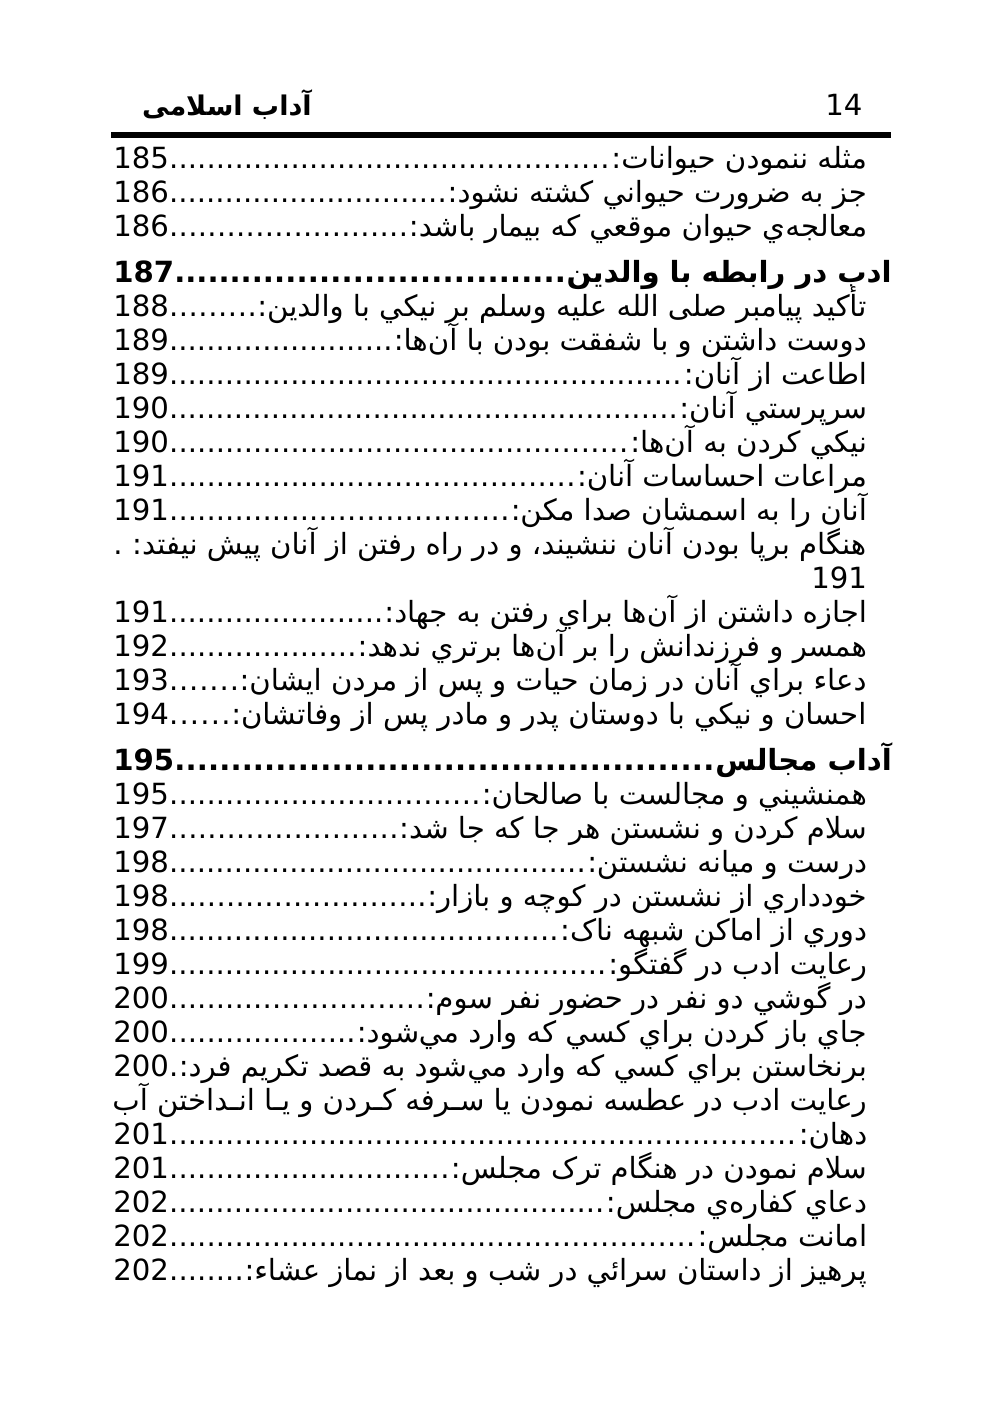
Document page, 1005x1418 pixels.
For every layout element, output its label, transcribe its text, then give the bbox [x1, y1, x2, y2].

text آداب مجالس 195 [112, 744, 892, 778]
text احسان و نيکي با دوستان پدر و مادر پس از وفاتشان: 194 [112, 697, 867, 731]
text اطاعت از آنان: 189 [112, 358, 867, 392]
text همنشيني و مجالست با صالحان: 195 [112, 778, 867, 812]
text رعايت ادب در گفتگو: 199 [112, 947, 867, 981]
text آنان را به اسمشان صدا مکن: 191 [112, 493, 867, 527]
text خودداري از نشستن در کوچه و بازار: 198 [112, 879, 867, 913]
text دعاي کفاره‌ي مجلس: 202 [112, 1185, 867, 1219]
text ادب در رابطه با والدين 187 [112, 256, 892, 290]
text نيکي کردن به آن‌ها: 190 [112, 426, 867, 459]
text دوري از اماکن شبهه ناک: 198 [112, 913, 867, 947]
text مراعات احساسات آنان: 191 [112, 459, 867, 493]
text دعاء براي آنان در زمان حيات و پس از مردن ايشان: 193 [112, 663, 867, 697]
text سرپرستي آنان: 190 [112, 392, 867, 426]
text در گوشي دو نفر در حضور نفر سوم: 200 [112, 981, 867, 1015]
text سلام نمودن در هنگام ترک مجلس: 201 [112, 1151, 867, 1185]
text رعايت ادب در عطسه نمودن يا سرفه کردن و يا انداختن آب دهان: 201 [112, 1083, 867, 1151]
text اجازه داشتن از آن‌ها براي رفتن به جهاد: 191 [112, 595, 867, 629]
text امانت مجلس: 202 [112, 1219, 867, 1253]
text درست و ميانه نشستن: 198 [112, 846, 867, 879]
text هنگام برپا بودن آنان ننشيند، و در راه رفتن از آنان پيش نيفتد: 191 [112, 527, 867, 595]
text جاي باز کردن براي کسي که وارد مي‌شود: 200 [112, 1015, 867, 1049]
text پرهيز از داستان سرائي در شب و بعد از نماز عشاء: 202 [112, 1253, 867, 1287]
text سلام کردن و نشستن هر جا که جا شد: 197 [112, 812, 867, 846]
text تأکيد پيامبر صلى الله عليه وسلم بر نيکي با والدين: 188 [112, 290, 867, 324]
text مثله ننمودن حيوانات: 185 [112, 141, 867, 175]
text معالجه‌ي حيوان موقعي که بيمار باشد: 186 [112, 209, 867, 243]
text دوست داشتن و با شفقت بودن با آن‌ها: 189 [112, 324, 867, 358]
text برنخاستن براي کسي که وارد مي‌شود به قصد تکريم فرد: 200 [112, 1049, 867, 1083]
text جز به ضرورت حيواني کشته نشود: 186 [112, 175, 867, 209]
text همسر و فرزندانش را بر آن‌ها برتري ندهد: 192 [112, 629, 867, 663]
